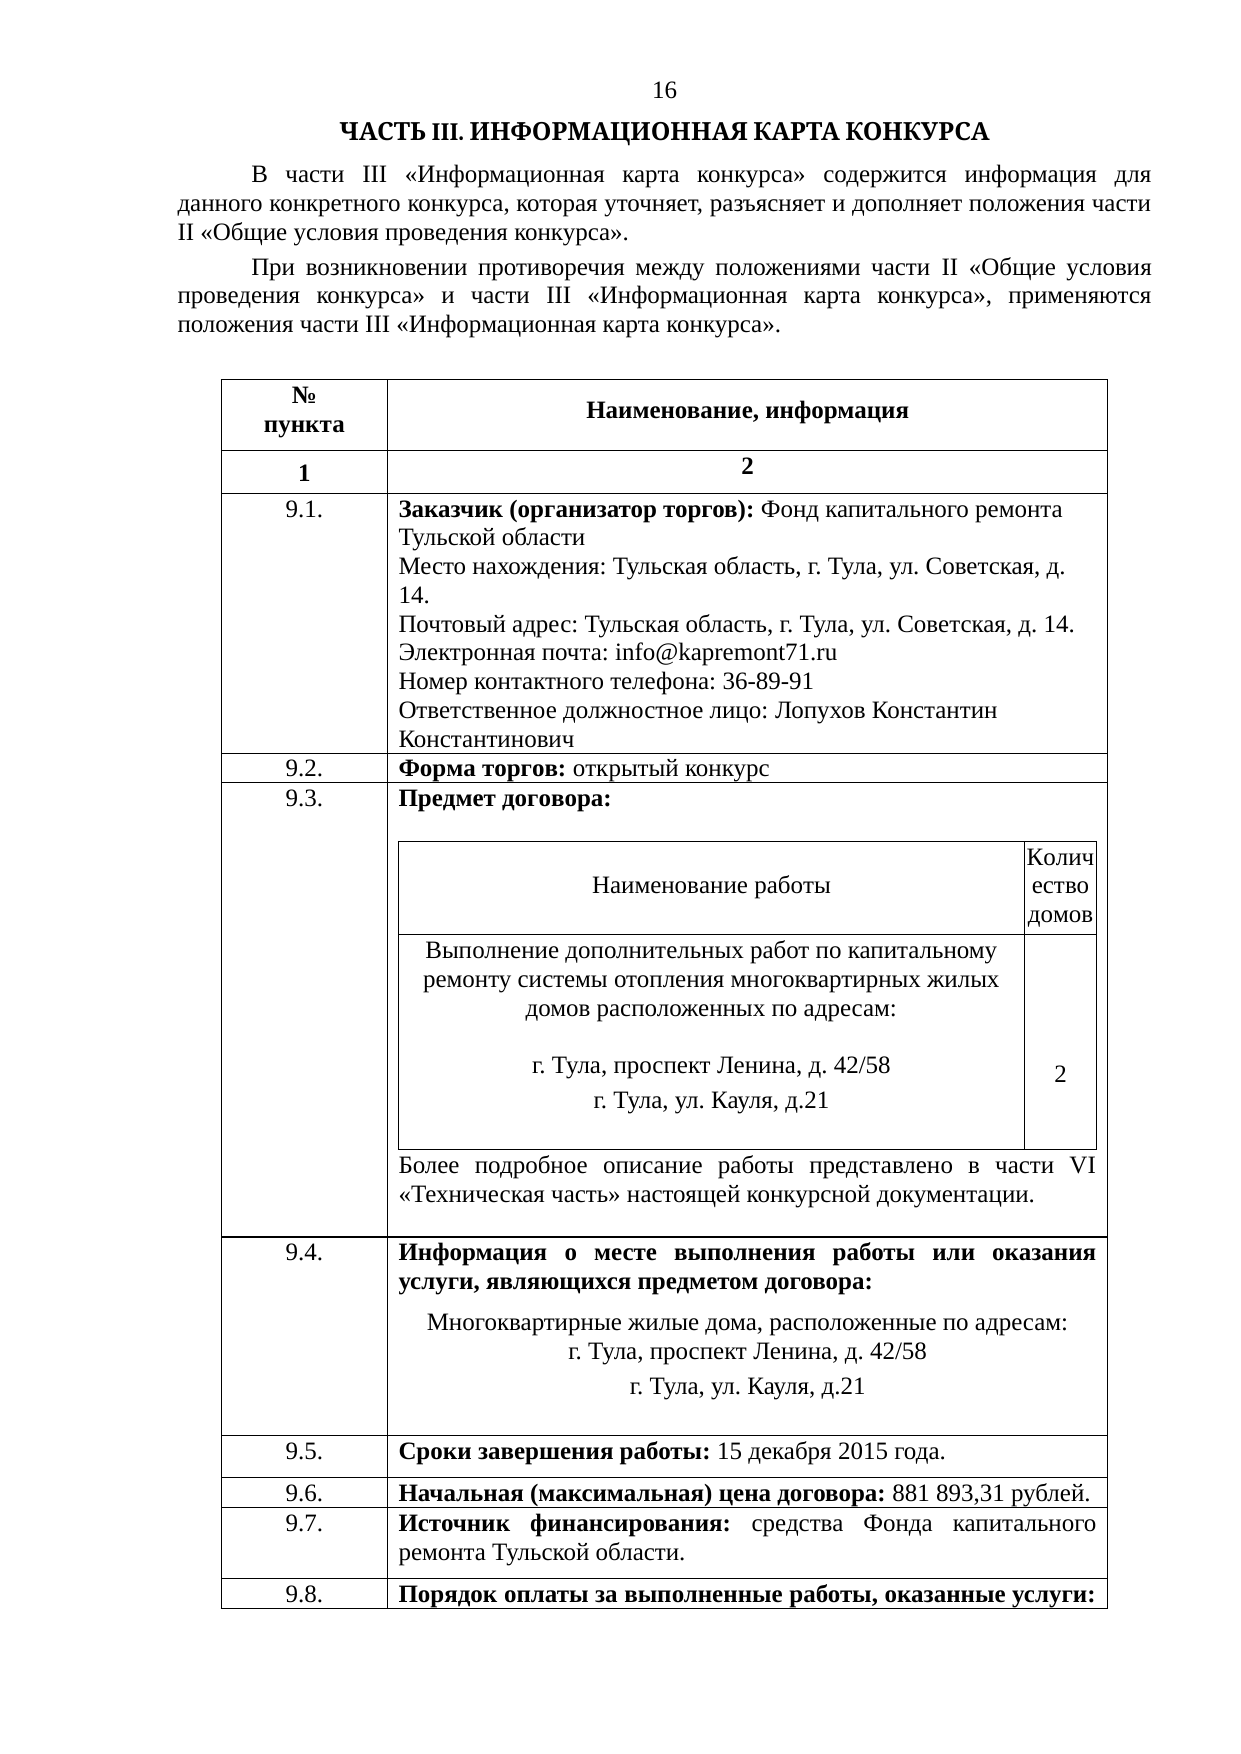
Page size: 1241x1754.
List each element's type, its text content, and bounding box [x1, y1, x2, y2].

table_cell 9.1. [222, 494, 387, 752]
table_cell Предмет договора: Более подробное описание работы представлено в части VI «Техническая часть» настоящей конкурсной документации. [388, 783, 1107, 1236]
table_cell Начальная (максимальная) цена договора: 881 893,31 рублей. [388, 1478, 1107, 1507]
table_cell 2 [388, 451, 1107, 493]
table_cell 9.7. [222, 1508, 387, 1578]
text В части III «Информационная карта конкурса» содержится информация для данного конкретного конкурса, которая уточняет, разъясняет и дополняет положения части II «Общие условия проведения конкурса». [177, 159, 1152, 246]
table_cell 9.4. [222, 1238, 387, 1435]
table_header № пункта [222, 380, 387, 450]
table_cell Сроки завершения работы: 15 декабря 2015 года. [388, 1436, 1107, 1477]
text При возникновении противоречия между положениями части II «Общие условия проведения конкурса» и части III «Информационная карта конкурса», применяются положения части III «Информационная карта конкурса». [177, 252, 1152, 338]
table_cell 1 [222, 451, 387, 493]
table_cell Заказчик (организатор торгов): Фонд капитального ремонта Тульской области Место нахождения: Тульская область, г. Тула, ул. Советская, д. 14. Почтовый адрес: Тульская область, г. Тула, ул. Советская, д. 14. Электронная почта: info@kapremont71.ru Номер контактного телефона: 36-89-91 Ответственное должностное лицо: Лопухов Константин Константинович [388, 494, 1107, 752]
table_cell 9.2. [222, 754, 387, 782]
table_header Наименование, информация [388, 380, 1107, 450]
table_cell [388, 1579, 1107, 1608]
subtitle ЧАСТЬ III. ИНФОРМАЦИОННАЯ КАРТА КОНКУРСА [177, 118, 1152, 147]
table_cell Источник финансирования: средства Фонда капитального ремонта Тульской области. [388, 1508, 1107, 1578]
table_cell Форма торгов: открытый конкурс [388, 754, 1107, 782]
table_cell 9.6. [222, 1478, 387, 1507]
table_cell 9.8. [222, 1579, 387, 1608]
table_cell Информация о месте выполнения работы или оказания услуги, являющихся предметом договора: Многоквартирные жилые дома, расположенные по адресам: г. Тула, проспект Ленина, д. 42/58 г. Тула, ул. Кауля, д.21 [388, 1238, 1107, 1435]
table_cell 9.5. [222, 1436, 387, 1477]
table_cell 9.3. [222, 783, 387, 1236]
